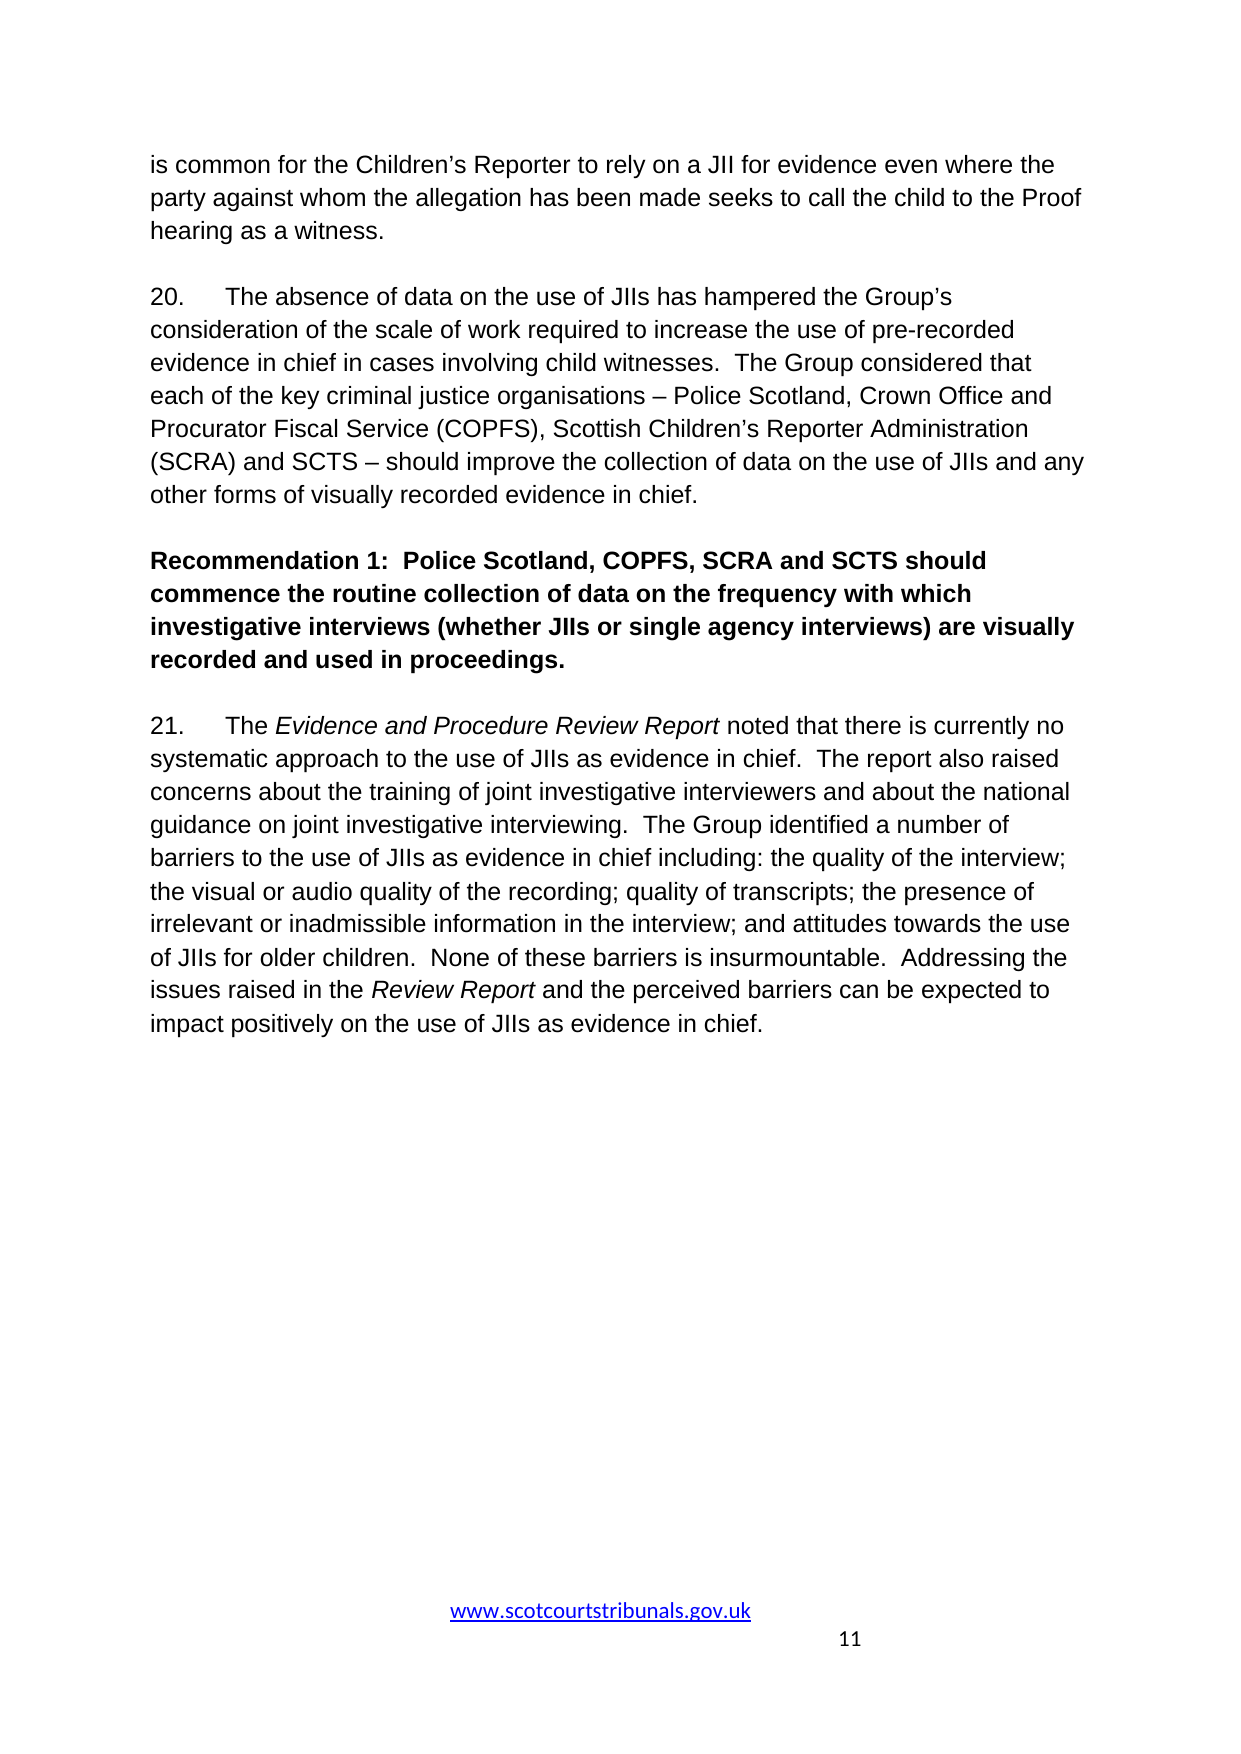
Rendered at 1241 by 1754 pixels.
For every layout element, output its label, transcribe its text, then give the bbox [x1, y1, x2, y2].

list The absence of data on the use of JIIs has hampered the Group’s consideration of the scale of work required to increase the use of pre-recorded evidence in chief in cases involving child witnesses. The Group considered that each of the key criminal justice organisations – Police Scotland, Crown Office and Procurator Fiscal Service (COPFS), Scottish Children’s Reporter Administration (SCRA) and SCTS – should improve the collection of data on the use of JIIs and any other forms of visually recorded evidence in chief. [150, 282, 1090, 509]
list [150, 150, 1090, 245]
list Recommendation 1: Police Scotland, COPFS, SCRA and SCTS should commence the routine collection of data on the frequency with which investigative interviews (whether JIIs or single agency interviews) are visually recorded and used in proceedings. [150, 546, 1090, 674]
list The Evidence and Procedure Review Report noted that there is currently no systematic approach to the use of JIIs as evidence in chief. The report also raised concerns about the training of joint investigative interviewers and about the national guidance on joint investigative interviewing. The Group identified a number of barriers to the use of JIIs as evidence in chief including: the quality of the interview; the visual or audio quality of the recording; quality of transcripts; the presence of irrelevant or inadmissible information in the interview; and attitudes towards the use of JIIs for older children. None of these barriers is insurmountable. Addressing the issues raised in the Review Report and the perceived barriers can be expected to impact positively on the use of JIIs as evidence in chief. [150, 711, 1090, 1037]
